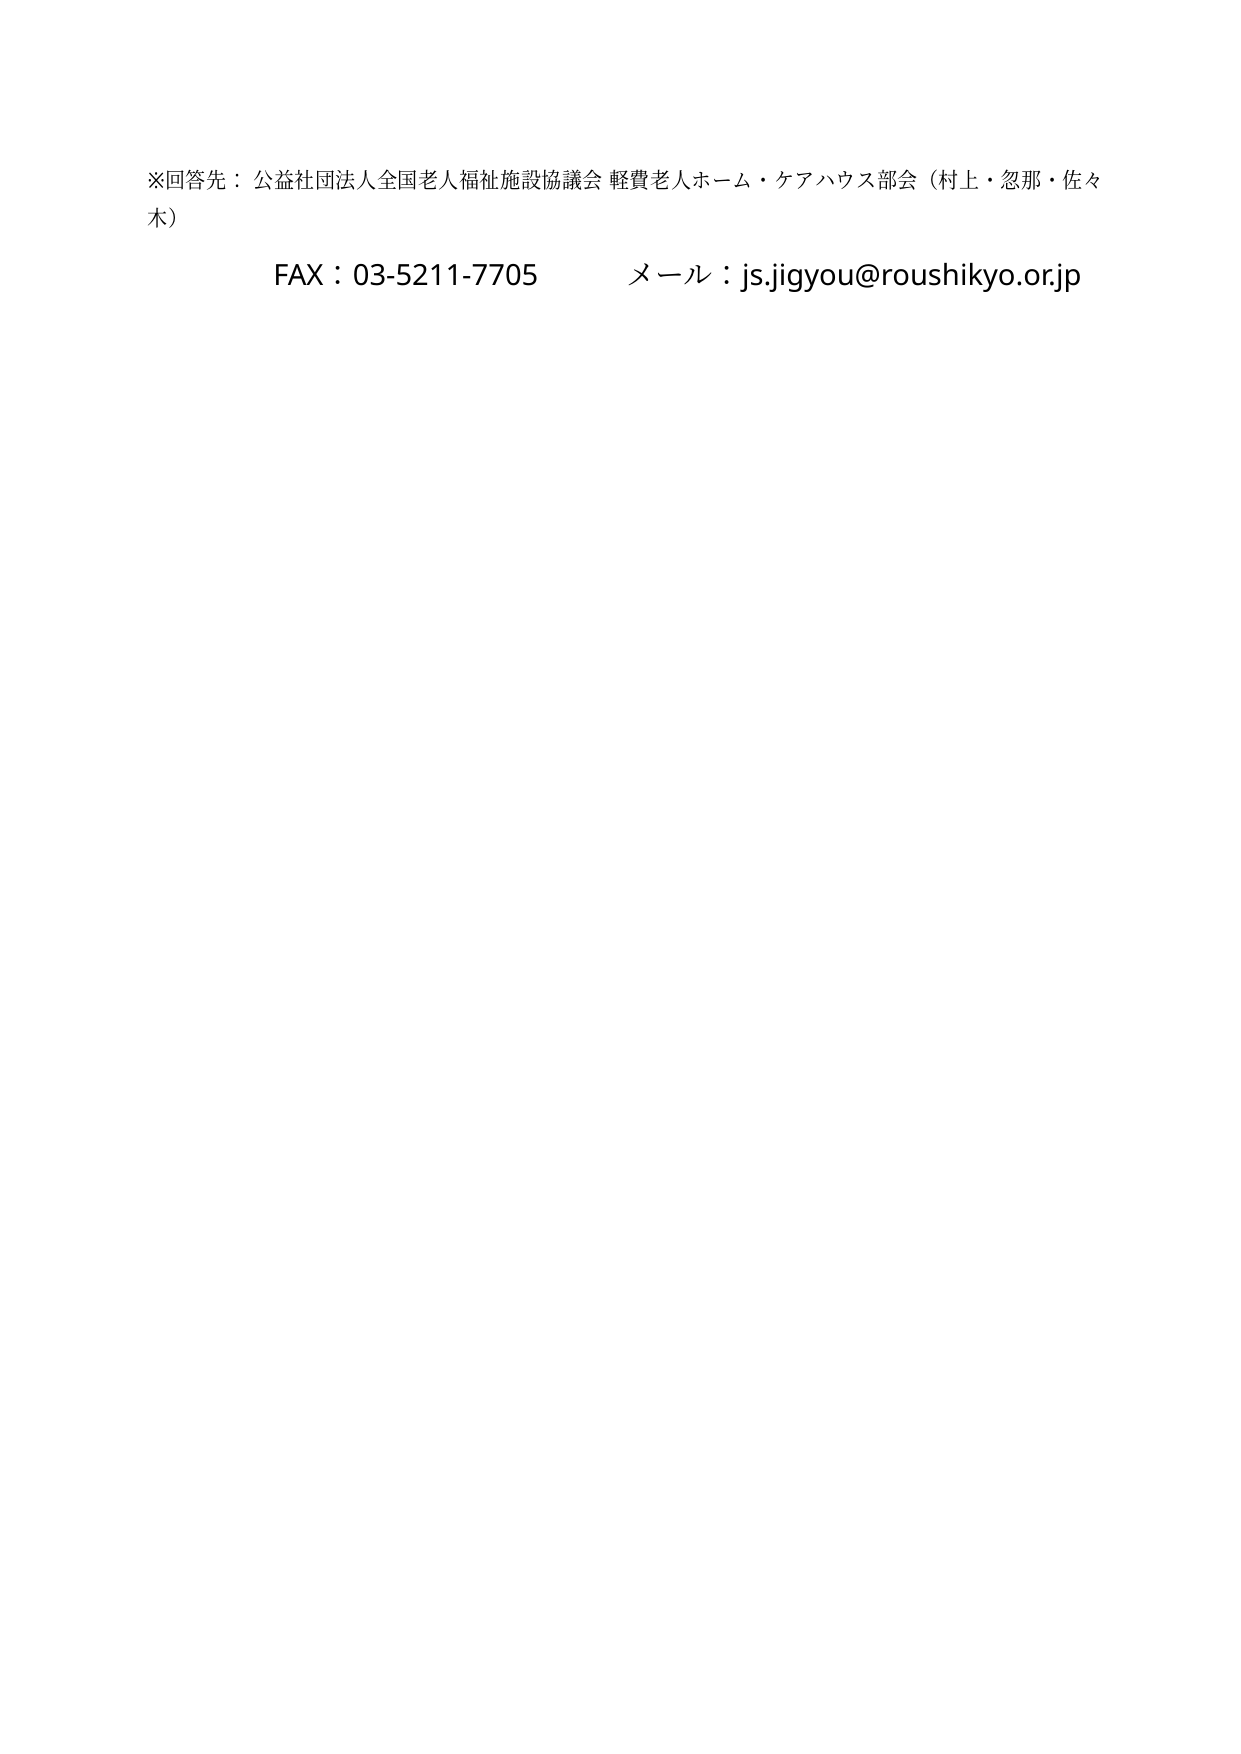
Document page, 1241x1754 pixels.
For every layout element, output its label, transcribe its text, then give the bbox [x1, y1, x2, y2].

text FAX：03-5211-7705 メール：js.jigyou@roushikyo.or.jp [148, 236, 1107, 311]
text ※回答先： 公益社団法人全国老人福祉施設協議会 軽費老人ホーム・ケアハウス部会（村上・忽那・佐々木） [148, 161, 1107, 236]
